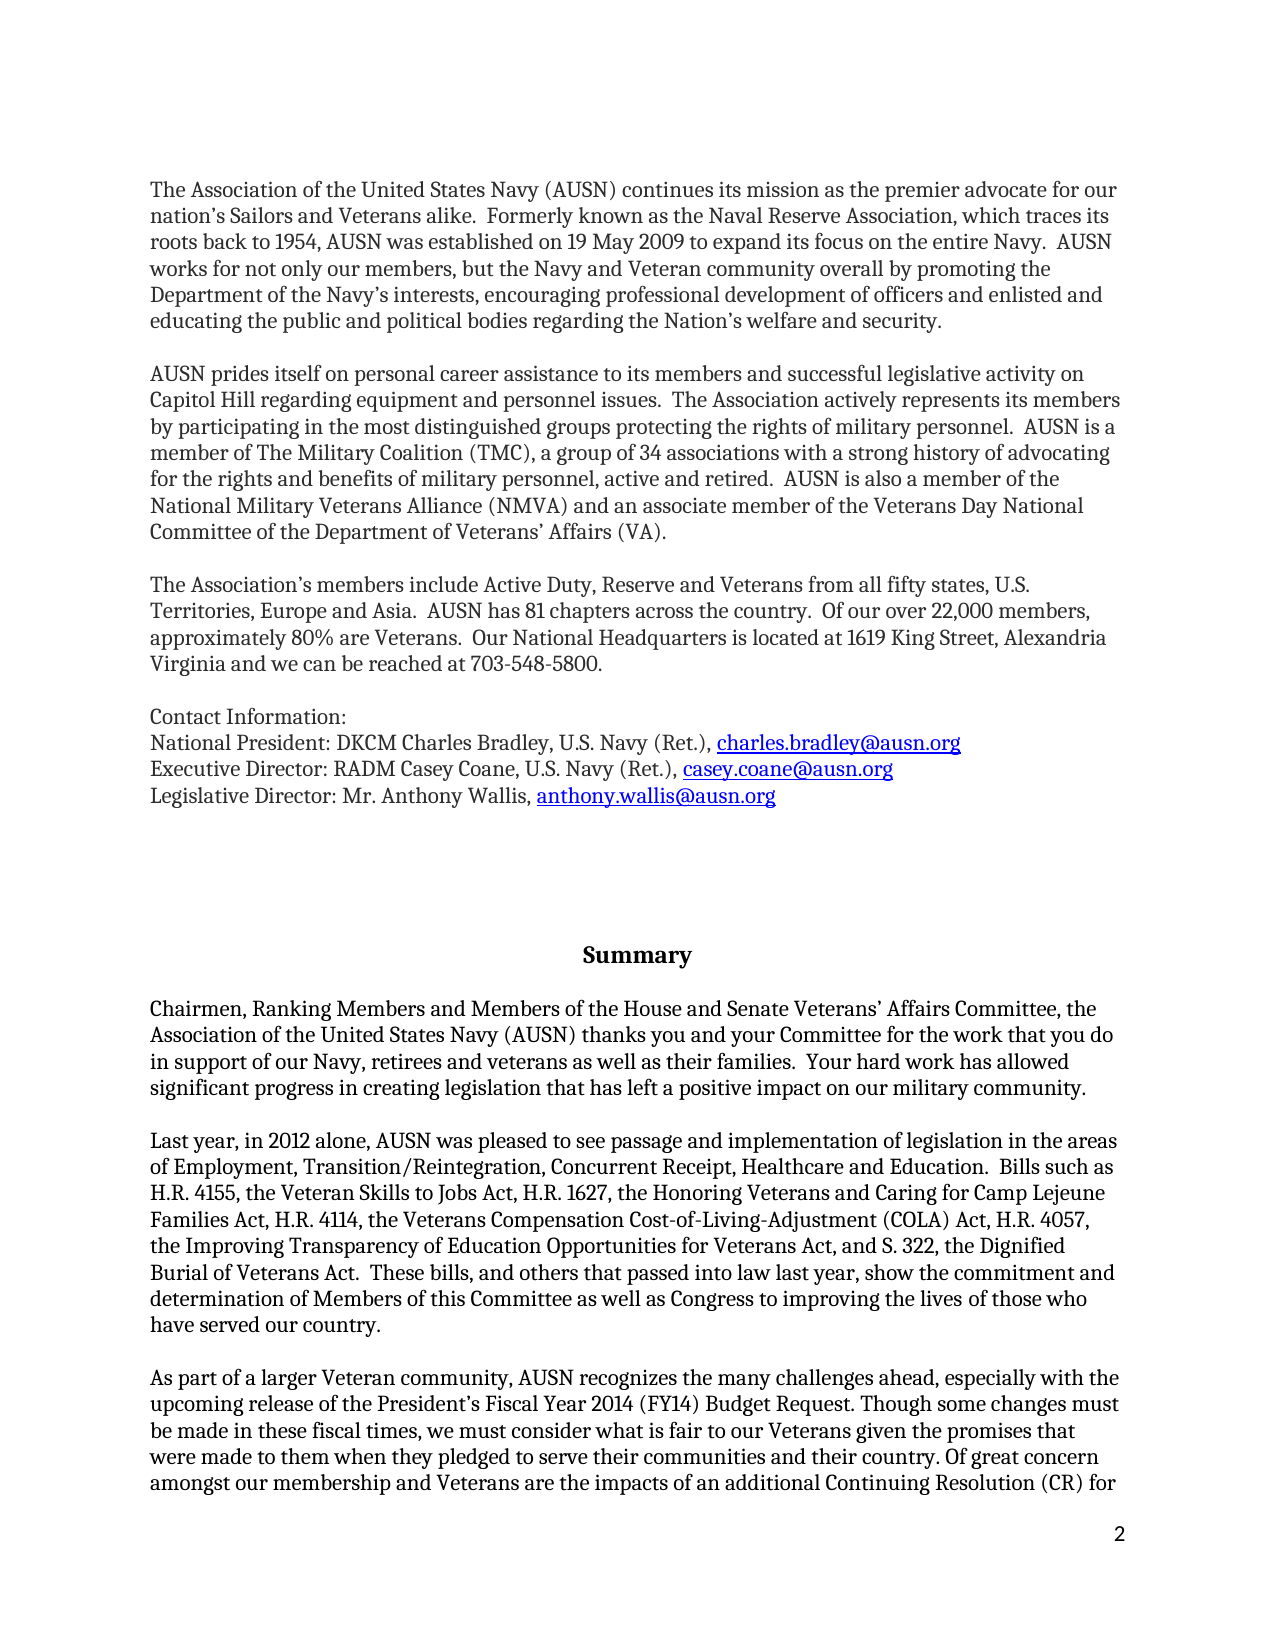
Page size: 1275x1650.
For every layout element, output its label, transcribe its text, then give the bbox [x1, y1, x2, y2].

text The Association’s members include Active Duty, Reserve and Veterans from all fifty states, U.S. Territories, Europe and Asia. AUSN has 81 chapters across the country. Of our over 22,000 members, approximately 80% are Veterans. Our National Headquarters is located at 1619 King Street, Alexandria Virginia and we can be reached at 703-548-5800. [150, 572, 1125, 677]
text Last year, in 2012 alone, AUSN was pleased to see passage and implementation of legislation in the areas of Employment, Transition/Reintegration, Concurrent Receipt, Healthcare and Education. Bills such as H.R. 4155, the Veteran Skills to Jobs Act, H.R. 1627, the Honoring Veterans and Caring for Camp Lejeune Families Act, H.R. 4114, the Veterans Compensation Cost-of-Living-Adjustment (COLA) Act, H.R. 4057, the Improving Transparency of Education Opportunities for Veterans Act, and S. 322, the Dignified Burial of Veterans Act. These bills, and others that passed into law last year, show the commitment and determination of Members of this Committee as well as Congress to improving the lives of those who have served our country. [150, 1127, 1125, 1338]
text Contact Information: [150, 703, 1125, 730]
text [150, 1365, 1125, 1496]
text Summary [150, 914, 1125, 969]
text AUSN prides itself on personal career assistance to its members and successful legislative activity on Capitol Hill regarding equipment and personnel issues. The Association actively represents its members by participating in the most distinguished groups protecting the rights of military personnel. AUSN is a member of The Military Coalition (TMC), a group of 34 associations with a strong history of advocating for the rights and benefits of military personnel, active and retired. AUSN is also a member of the National Military Veterans Alliance (NMVA) and an associate member of the Veterans Day National Committee of the Department of Veterans’ Affairs (VA). [150, 361, 1125, 545]
text The Association of the United States Navy (AUSN) continues its mission as the premier advocate for our nation’s Sailors and Veterans alike. Formerly known as the Naval Reserve Association, which traces its roots back to 1954, AUSN was established on 19 May 2009 to expand its focus on the entire Navy. AUSN works for not only our members, but the Navy and Veteran community overall by promoting the Department of the Navy’s interests, encouraging professional development of officers and enlisted and educating the public and political bodies regarding the Nation’s welfare and security. [150, 176, 1125, 334]
text National President: DKCM Charles Bradley, U.S. Navy (Ret.), charles.bradley@ausn.org [150, 730, 1125, 756]
text Legislative Director: Mr. Anthony Wallis, anthony.wallis@ausn.org [150, 782, 1125, 809]
text Executive Director: RADM Casey Coane, U.S. Navy (Ret.), casey.coane@ausn.org [150, 756, 1125, 782]
text Chairmen, Ranking Members and Members of the House and Senate Veterans’ Affairs Committee, the Association of the United States Navy (AUSN) thanks you and your Committee for the work that you do in support of our Navy, retirees and veterans as well as their families. Your hard work has allowed significant progress in creating legislation that has left a positive impact on our military community. [150, 996, 1125, 1101]
